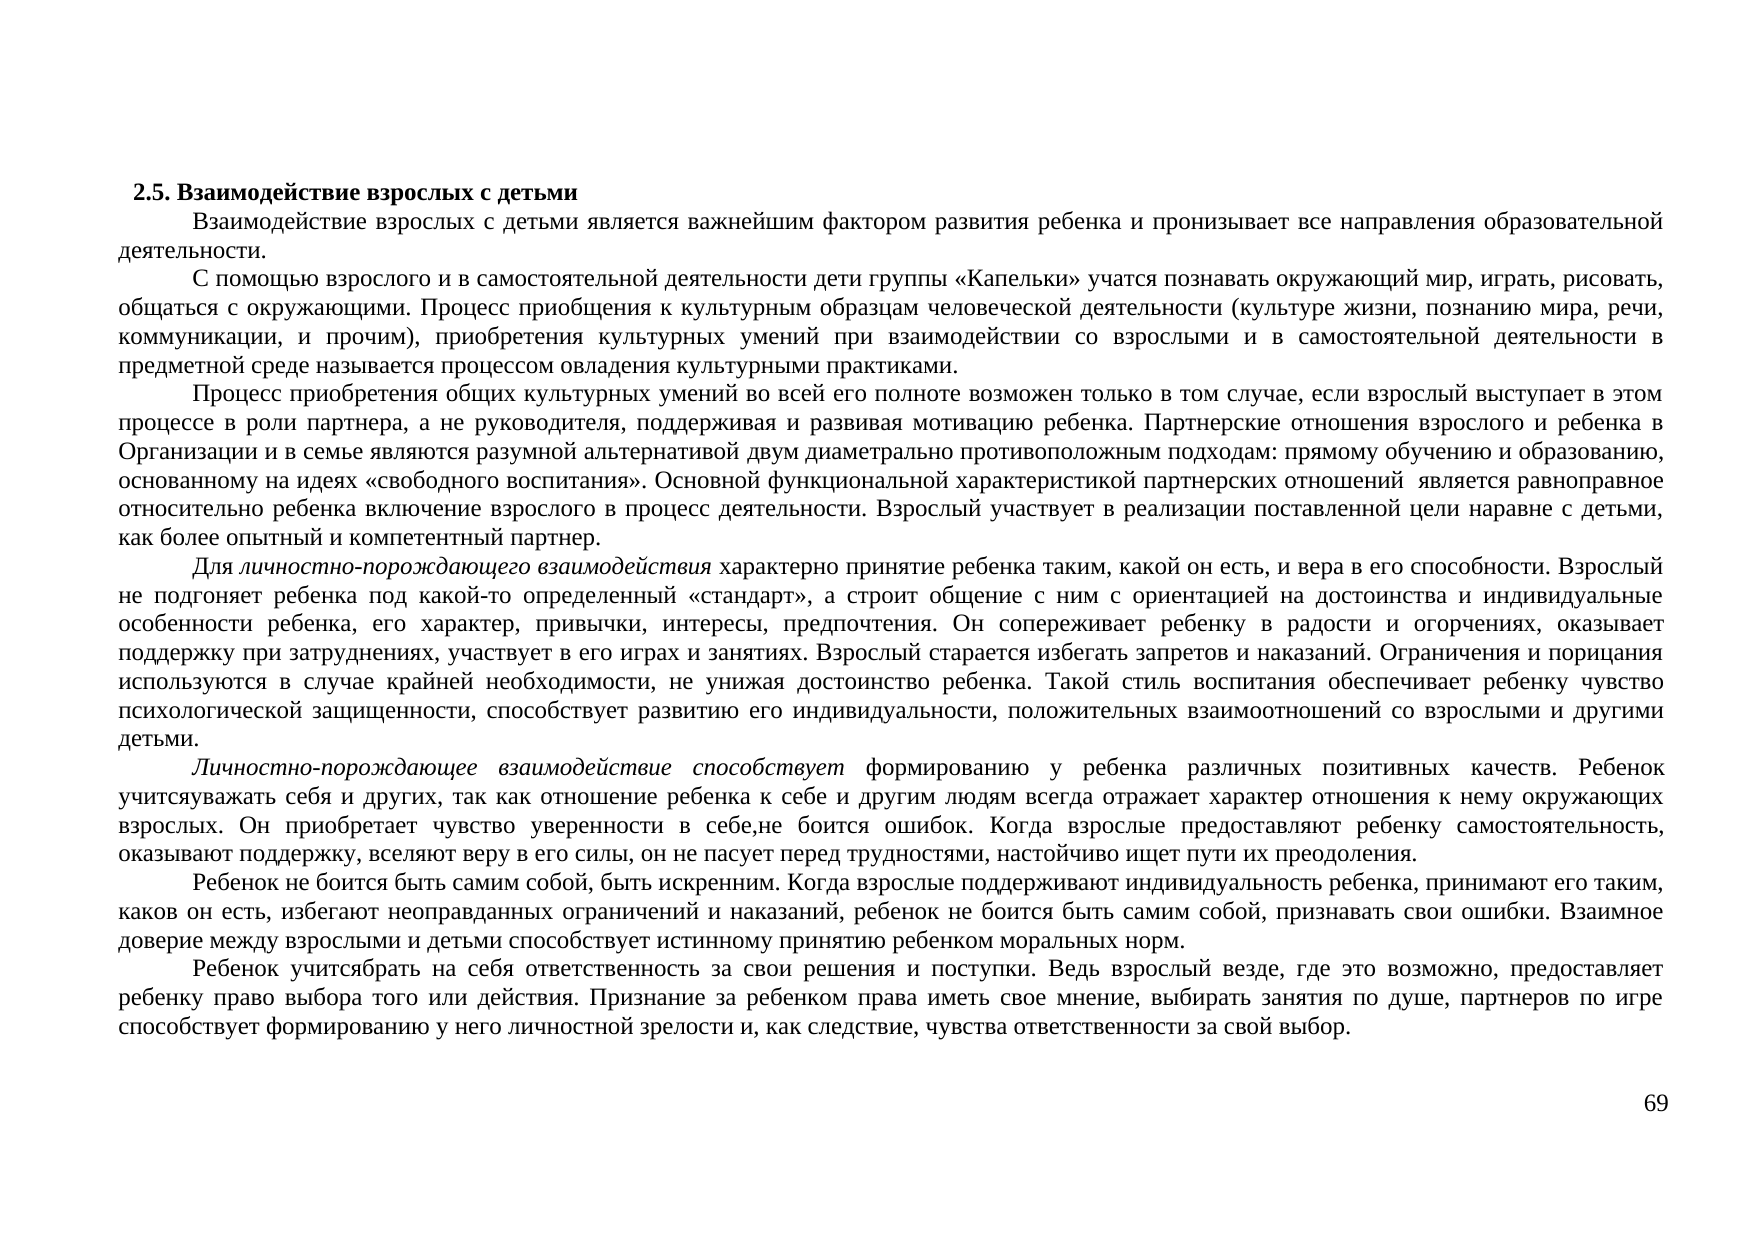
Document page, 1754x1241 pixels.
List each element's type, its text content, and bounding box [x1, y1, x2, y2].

text Взаимодействие взрослых с детьми является важнейшим фактором развития ребенка и пронизывает все направления образовательной деятельности. [118, 206, 1665, 263]
text Личностно-порождающее взаимодействие способствует формированию у ребенка различных позитивных качеств. Ребенок учитсяуважать себя и других, так как отношение ребенка к себе и другим людям всегда отражает характер отношения к нему окружающих взрослых. Он приобретает чувство уверенности в себе,не боится ошибок. Когда взрослые предоставляют ребенку самостоятельность, оказывают поддержку, вселяют веру в его силы, он не пасует перед трудностями, настойчиво ищет пути их преодоления. [118, 752, 1665, 867]
subtitle 2.5. Взаимодействие взрослых с детьми [133, 177, 1668, 206]
text Ребенок не боится быть самим собой, быть искренним. Когда взрослые поддерживают индивидуальность ребенка, принимают его таким, каков он есть, избегают неоправданных ограничений и наказаний, ребенок не боится быть самим собой, признавать свои ошибки. Взаимное доверие между взрослыми и детьми способствует истинному принятию ребенком моральных норм. [118, 867, 1665, 953]
text Ребенок учитсябрать на себя ответственность за свои решения и поступки. Ведь взрослый везде, где это возможно, предоставляет ребенку право выбора того или действия. Признание за ребенком права иметь свое мнение, выбирать занятия по душе, партнеров по игре способствует формированию у него личностной зрелости и, как следствие, чувства ответственности за свой выбор. [118, 953, 1665, 1040]
text Процесс приобретения общих культурных умений во всей его полноте возможен только в том случае, если взрослый выступает в этом процессе в роли партнера, а не руководителя, поддерживая и развивая мотивацию ребенка. Партнерские отношения взрослого и ребенка в Организации и в семье являются разумной альтернативой двум диаметрально противоположным подходам: прямому обучению и образованию, основанному на идеях «свободного воспитания». Основной функциональной характеристикой партнерских отношений является равноправное относительно ребенка включение взрослого в процесс деятельности. Взрослый участвует в реализации поставленной цели наравне с детьми, как более опытный и компетентный партнер. [118, 378, 1665, 551]
text С помощью взрослого и в самостоятельной деятельности дети группы «Капельки» учатся познавать окружающий мир, играть, рисовать, общаться с окружающими. Процесс приобщения к культурным образцам человеческой деятельности (культуре жизни, познанию мира, речи, коммуникации, и прочим), приобретения культурных умений при взаимодействии со взрослыми и в самостоятельной деятельности в предметной среде называется процессом овладения культурными практиками. [118, 263, 1665, 378]
text Для личностно-порождающего взаимодействия характерно принятие ребенка таким, какой он есть, и вера в его способности. Взрослый не подгоняет ребенка под какой-то определенный «стандарт», а строит общение с ним с ориентацией на достоинства и индивидуальные особенности ребенка, его характер, привычки, интересы, предпочтения. Он сопереживает ребенку в радости и огорчениях, оказывает поддержку при затруднениях, участвует в его играх и занятиях. Взрослый старается избегать запретов и наказаний. Ограничения и порицания используются в случае крайней необходимости, не унижая достоинство ребенка. Такой стиль воспитания обеспечивает ребенку чувство психологической защищенности, способствует развитию его индивидуальности, положительных взаимоотношений со взрослыми и другими детьми. [118, 551, 1665, 752]
